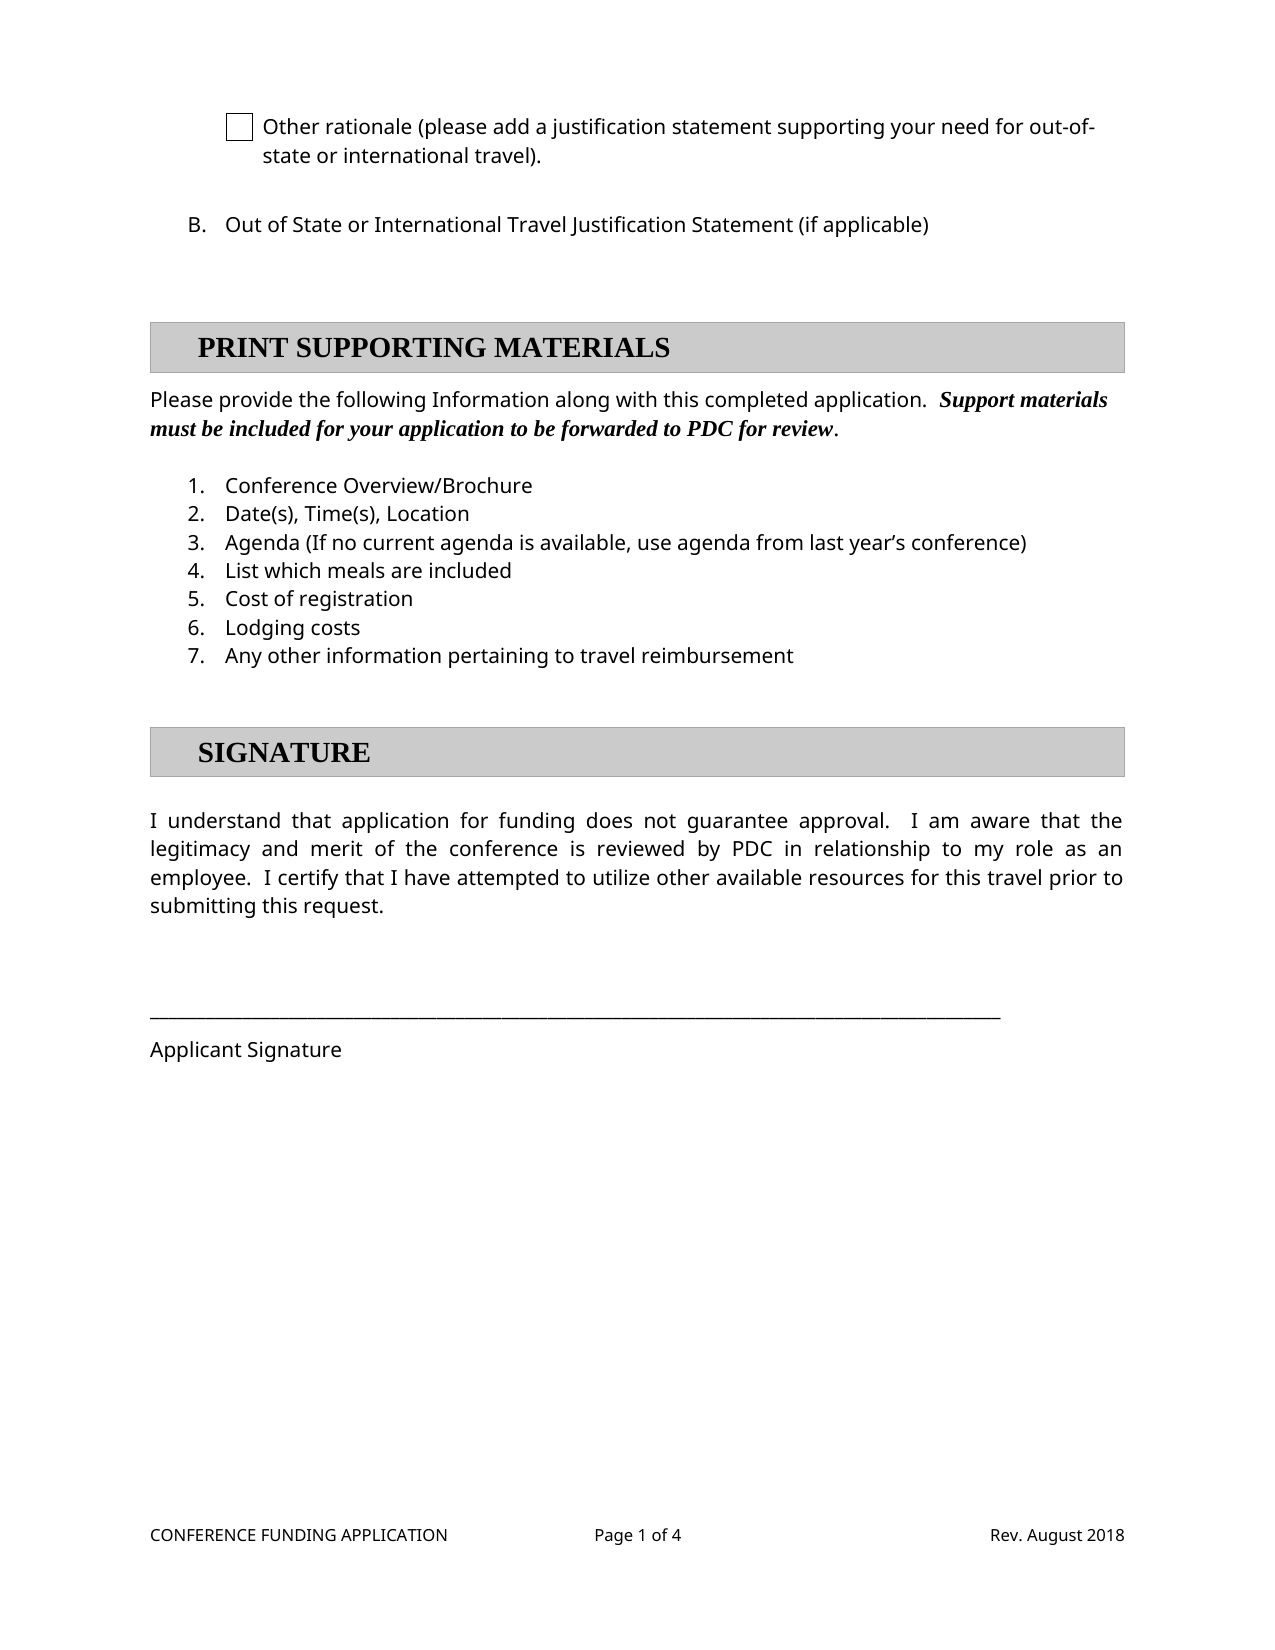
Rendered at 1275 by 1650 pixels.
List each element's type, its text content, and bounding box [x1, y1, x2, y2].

text Please provide the following Information along with this completed application. Support materials must be included for your application to be forwarded to PDC for review. [150, 385, 1125, 442]
list Lodging costs [187, 613, 1125, 641]
list Date(s), Time(s), Location [187, 499, 1125, 528]
table_header SIGNATURE [151, 728, 1124, 776]
list List which meals are included [187, 556, 1125, 584]
list Any other information pertaining to travel reimbursement [187, 641, 1125, 670]
text Other rationale (please add a justification statement supporting your need for out-of-state or international travel). [225, 112, 1125, 198]
list Agenda (If no current agenda is available, use agenda from last year’s conference) [187, 528, 1125, 556]
text Applicant Signature [150, 1035, 1125, 1064]
table_header PRINT SUPPORTING MATERIALS [151, 323, 1124, 372]
list Out of State or International Travel Justification Statement (if applicable) [187, 210, 1125, 267]
text I understand that application for funding does not guarantee approval. I am aware that the legitimacy and merit of the conference is reviewed by PDC in relationship to my role as an employee. I certify that I have attempted to utilize other available resources for this travel prior to submitting this request. [150, 806, 1125, 919]
text ____________________________________________________________________________________________ [150, 994, 1125, 1023]
list Conference Overview/Brochure [187, 471, 1125, 499]
list Cost of registration [187, 584, 1125, 613]
